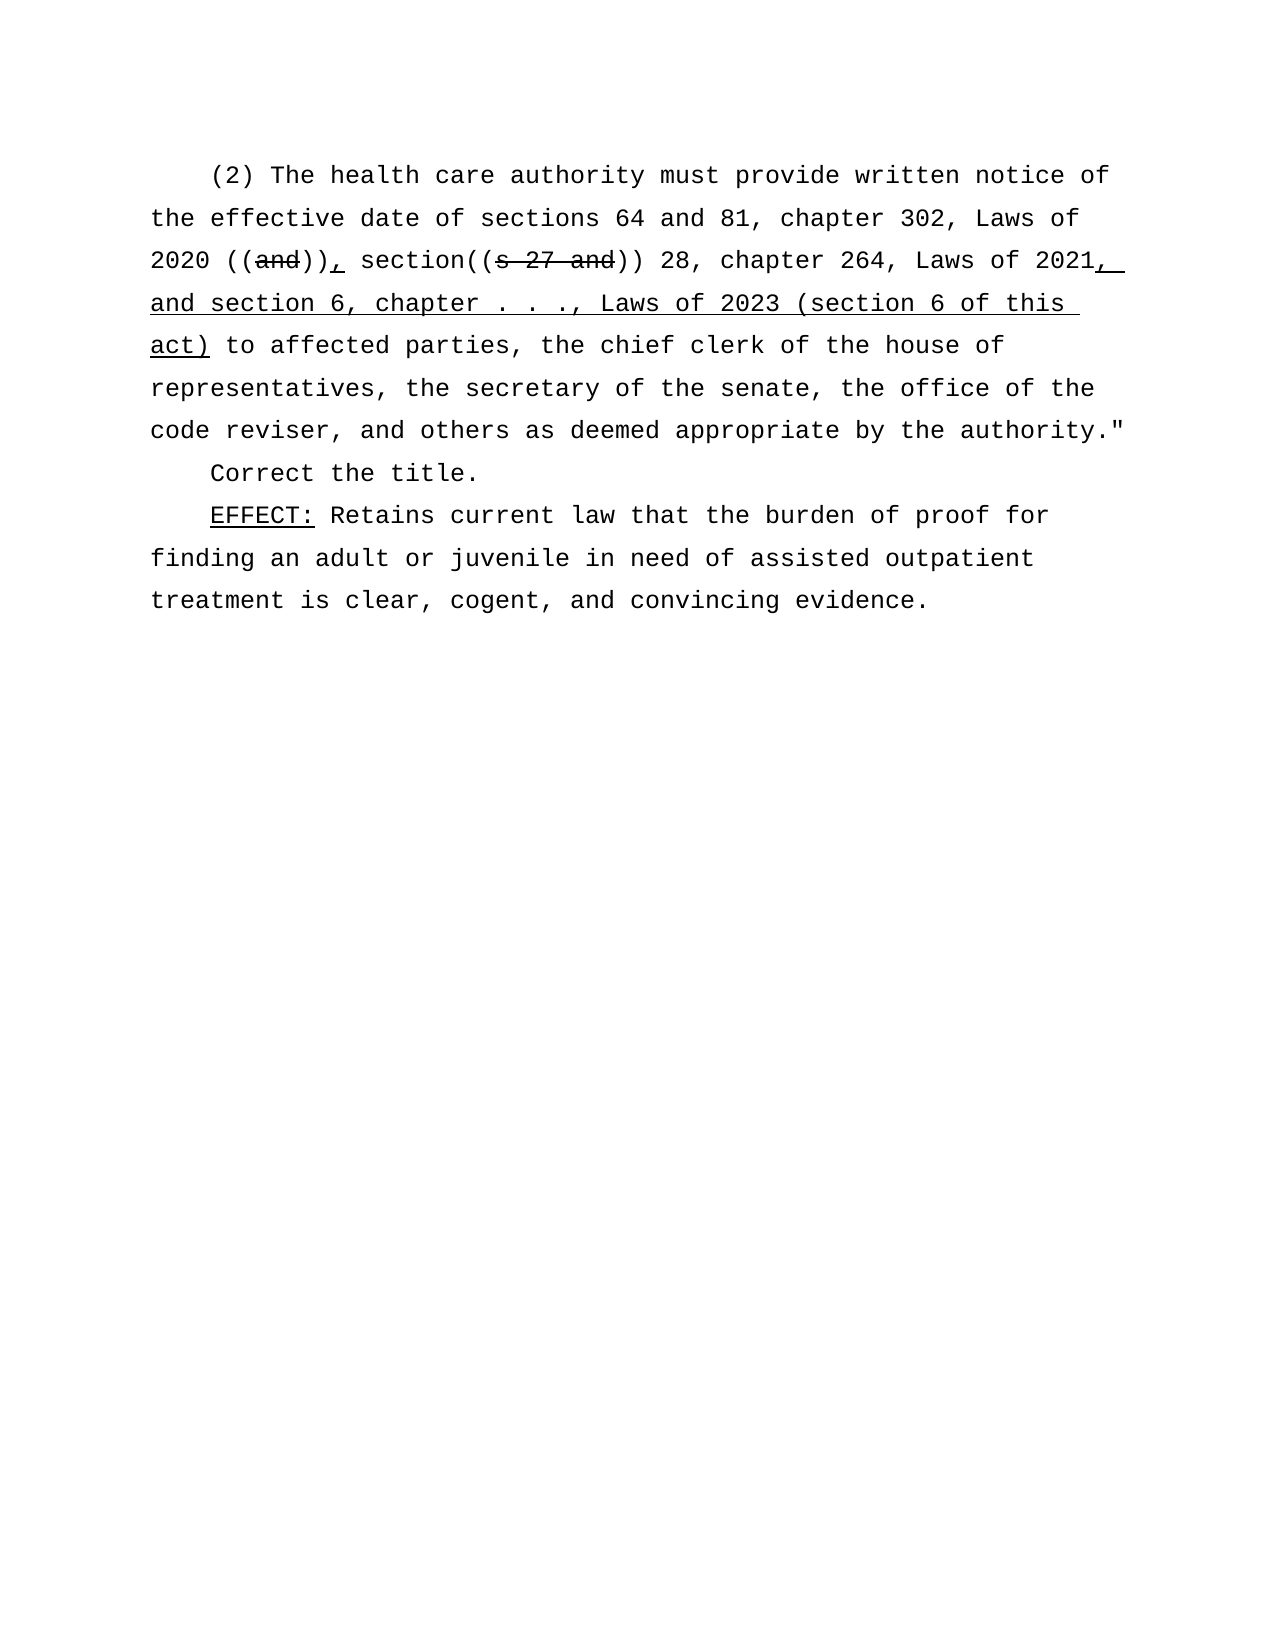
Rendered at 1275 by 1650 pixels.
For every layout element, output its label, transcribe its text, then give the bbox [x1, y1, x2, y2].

text Correct the title. [150, 447, 1125, 490]
text EFFECT: Retains current law that the burden of proof for finding an adult or juvenile in need of assisted outpatient treatment is clear, cogent, and convincing evidence. [150, 490, 1125, 617]
text (2) The health care authority must provide written notice of the effective date of sections 64 and 81, chapter 302, Laws of 2020 ((and)), section((s 27 and)) 28, chapter 264, Laws of 2021, and section 6, chapter . . ., Laws of 2023 (section 6 of this act) to affected parties, the chief clerk of the house of representatives, the secretary of the senate, the office of the code reviser, and others as deemed appropriate by the authority." [150, 150, 1125, 447]
